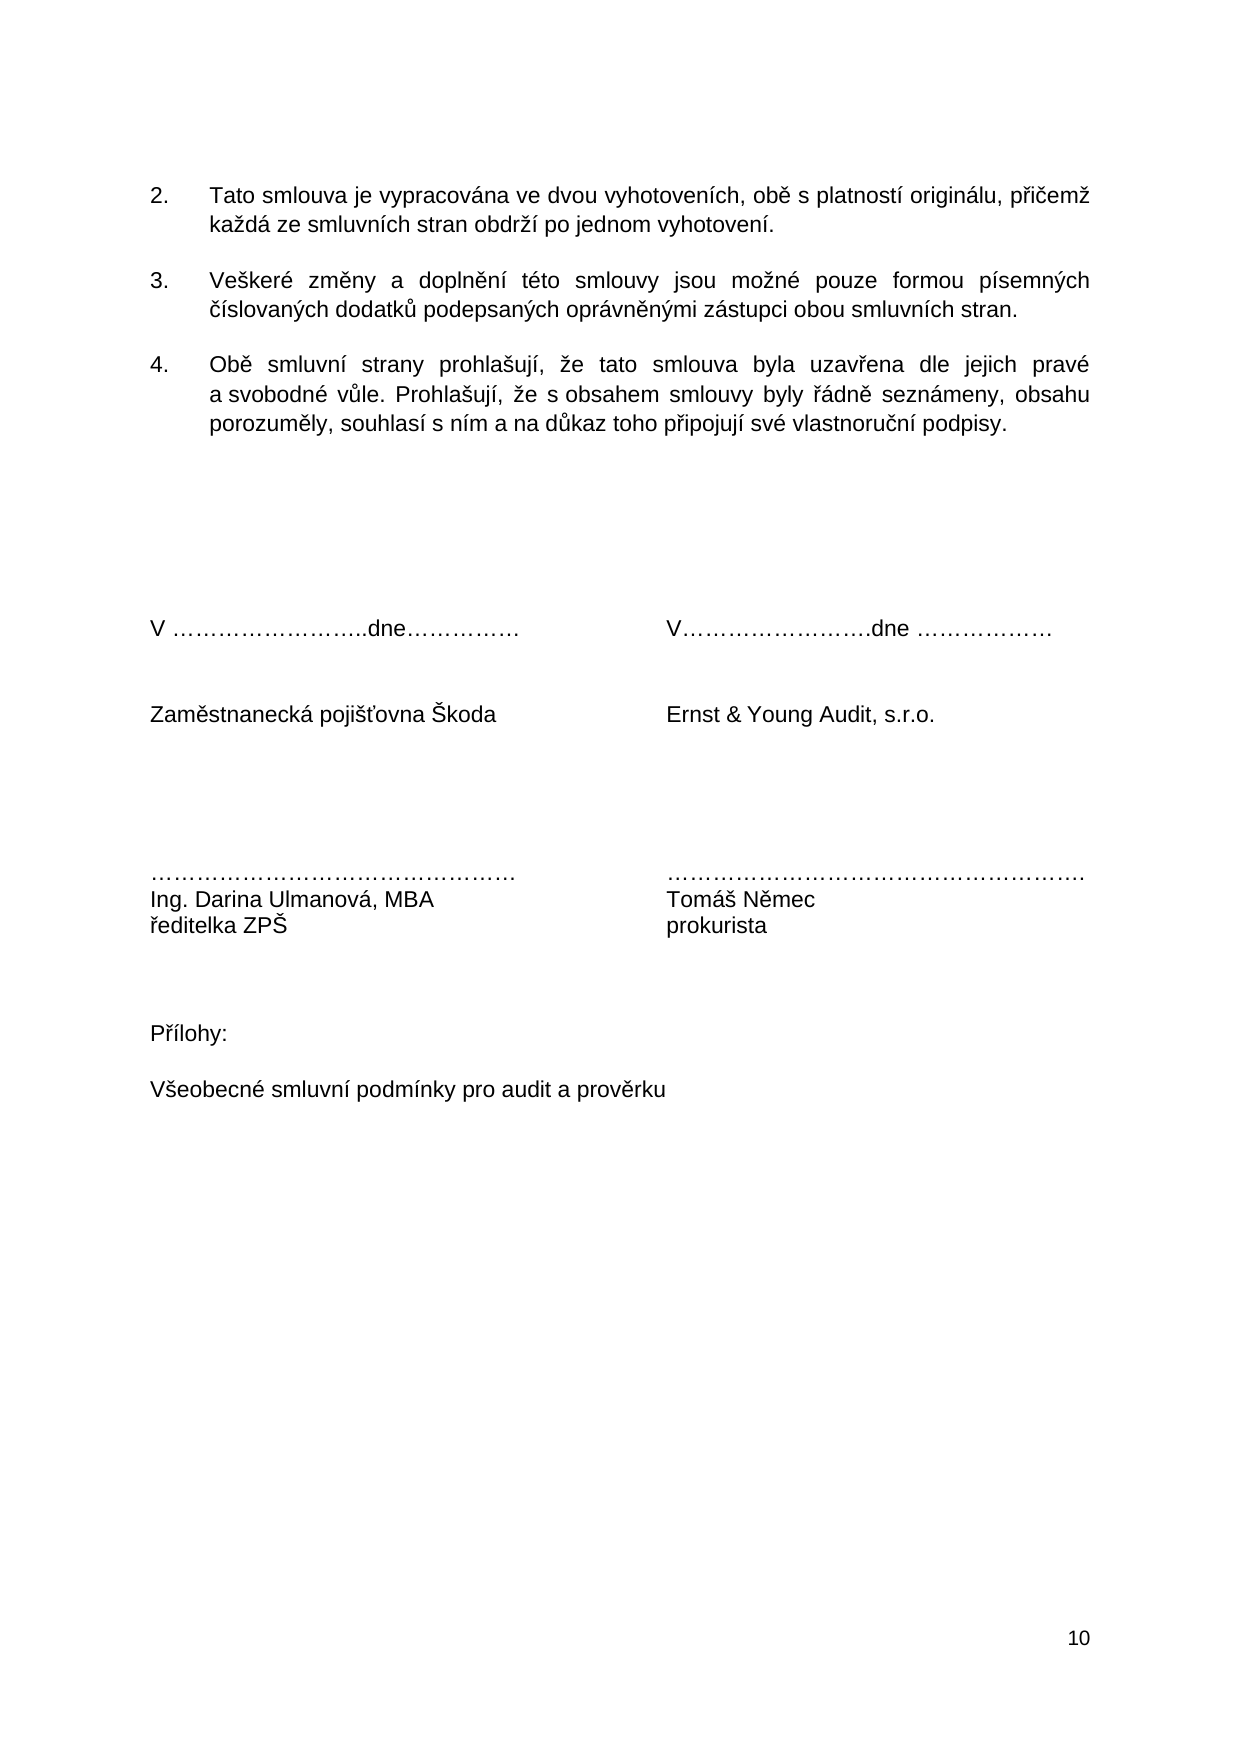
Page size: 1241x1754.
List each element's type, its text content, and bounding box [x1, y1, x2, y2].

text Přílohy: [150, 1017, 1090, 1047]
list Všeobecné smluvní podmínky pro audit a prověrku [150, 1076, 1090, 1102]
list Tato smlouva je vypracována ve dvou vyhotoveních, obě s platností originálu, přičemž každá ze smluvních stran obdrží po jednom vyhotovení. [150, 179, 1090, 237]
text V ……………………..dne…………… V…………………….dne ……………… [150, 614, 1090, 641]
text ………………………………………… ………………………………………………. [150, 859, 1090, 886]
list Veškeré změny a doplnění této smlouvy jsou možné pouze formou písemných číslovaných dodatků podepsaných oprávněnými zástupci obou smluvních stran. [150, 264, 1090, 322]
text Zaměstnanecká pojišťovna Škoda Ernst & Young Audit, s.r.o. [150, 698, 1090, 728]
text ředitelka ZPŠ prokurista [150, 912, 1090, 938]
text Ing. Darina Ulmanová, MBA Tomáš Němec [150, 886, 1090, 912]
list Obě smluvní strany prohlašují, že tato smlouva byla uzavřena dle jejich pravé a svobodné vůle. Prohlašují, že s obsahem smlouvy byly řádně seznámeny, obsahu porozuměly, souhlasí s ním a na důkaz toho připojují své vlastnoruční podpisy. [150, 348, 1090, 436]
